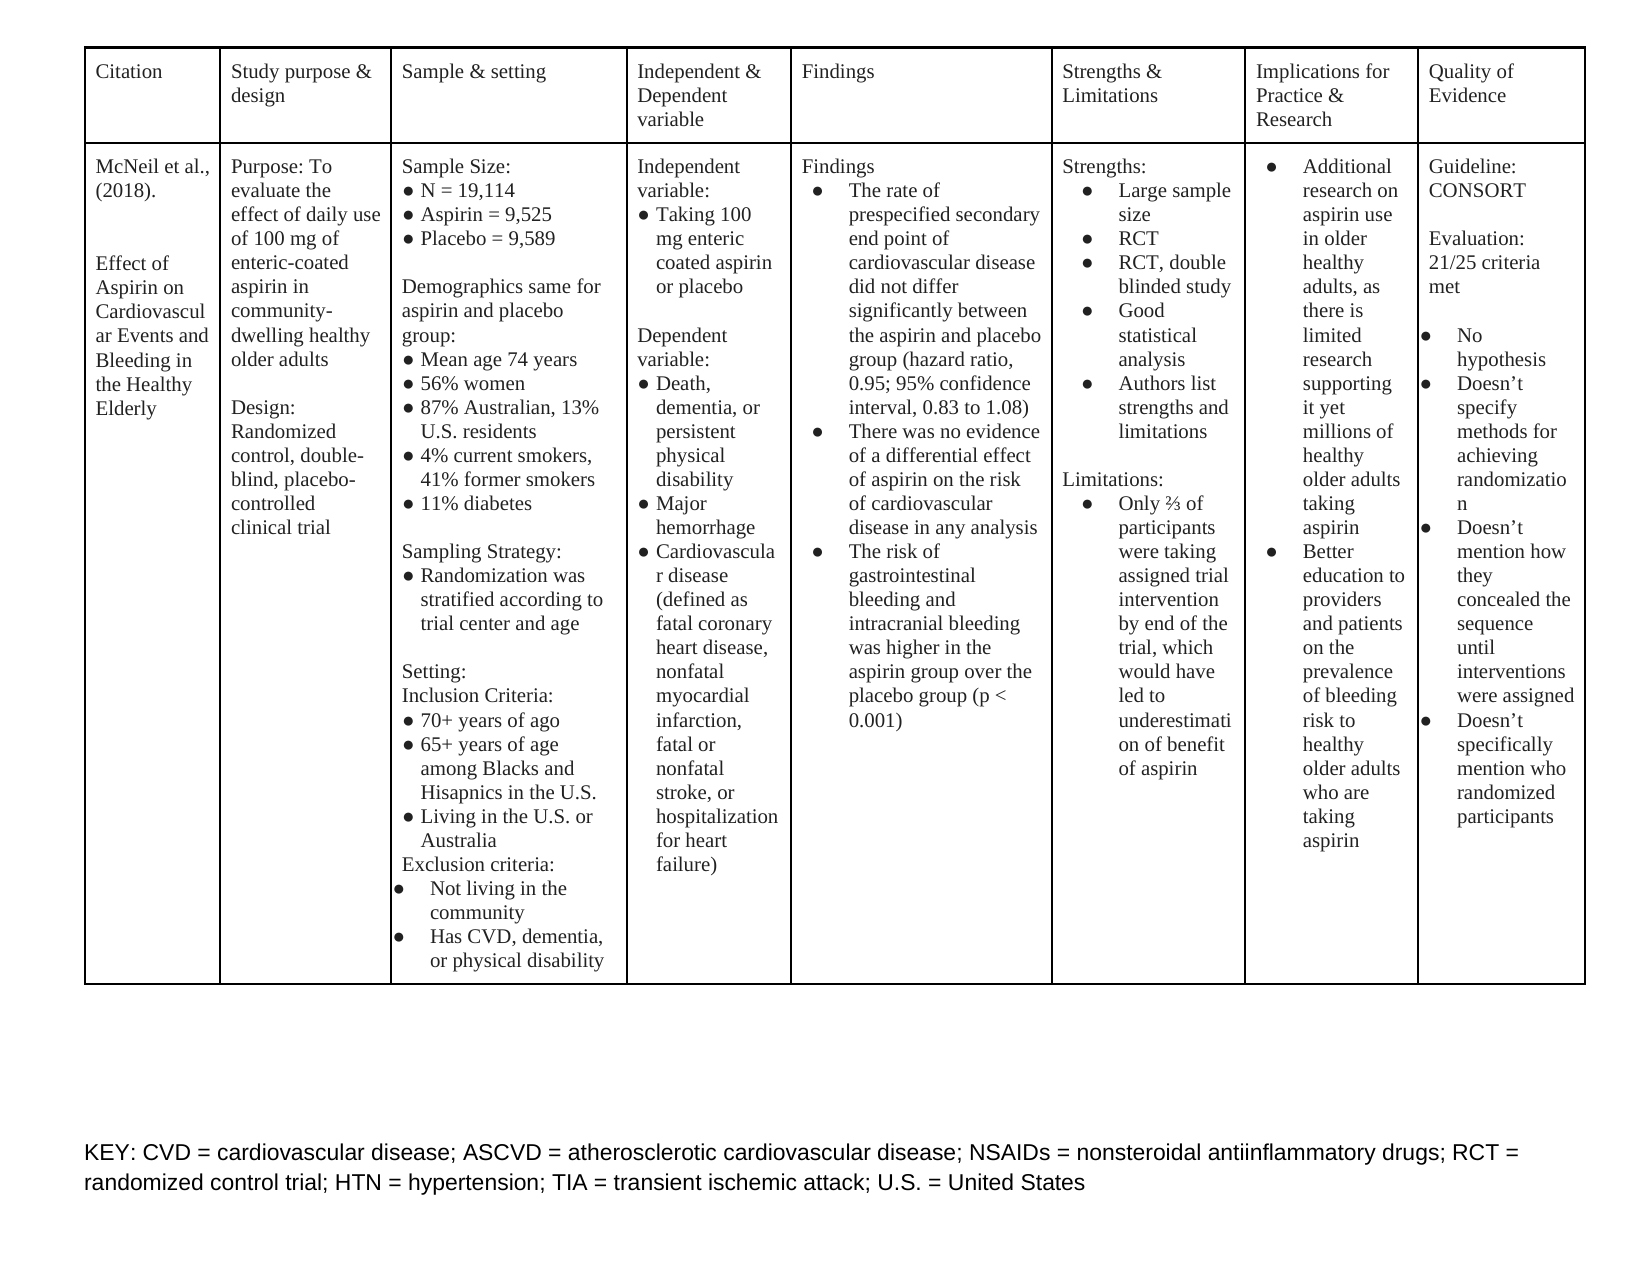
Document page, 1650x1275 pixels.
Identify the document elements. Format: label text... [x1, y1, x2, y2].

table_cell Purpose: To evaluate the effect of daily use of 100 mg of enteric-coated aspirin in community-dwelling healthy older adults Design: Randomized control, double-blind, placebo-controlled clinical trial [221, 144, 390, 983]
table_header Strengths & Limitations [1053, 49, 1244, 142]
table_cell Findings The rate of prespecified secondary end point of cardiovascular disease did not differ significantly between the aspirin and placebo group (hazard ratio, 0.95; 95% confidence interval, 0.83 to 1.08) There was no evidence of a differential effect of aspirin on the risk of cardiovascular disease in any analysis The risk of gastrointestinal bleeding and intracranial bleeding was higher in the aspirin group over the placebo group (p < 0.001) [792, 144, 1051, 983]
table_header Independent & Dependent variable [628, 49, 790, 142]
table_cell Guideline: CONSORT Evaluation: 21/25 criteria met No hypothesis Doesn’t specify methods for achieving randomization Doesn’t mention how they concealed the sequence until interventions were assigned Doesn’t specifically mention who randomized participants [1419, 144, 1584, 983]
table_header Quality of Evidence [1419, 49, 1584, 142]
table_cell Independent variable: Taking 100 mg enteric coated aspirin or placebo Dependent variable: Death, dementia, or persistent physical disability Major hemorrhage Cardiovascular disease (defined as fatal coronary heart disease, nonfatal myocardial infarction, fatal or nonfatal stroke, or hospitalization for heart failure) [628, 144, 790, 983]
table_cell Additional research on aspirin use in older healthy adults, as there is limited research supporting it yet millions of healthy older adults taking aspirin Better education to providers and patients on the prevalence of bleeding risk to healthy older adults who are taking aspirin [1246, 144, 1417, 983]
table_cell McNeil et al., (2018). Effect of Aspirin on Cardiovascular Events and Bleeding in the Healthy Elderly [86, 144, 219, 983]
table_header Findings [792, 49, 1051, 142]
table_header Implications for Practice & Research [1246, 49, 1417, 142]
table_header Sample & setting [392, 49, 626, 142]
table_cell Strengths: Large sample size RCT RCT, double blinded study Good statistical analysis Authors list strengths and limitations Limitations: Only ⅔ of participants were taking assigned trial intervention by end of the trial, which would have led to underestimation of benefit of aspirin [1053, 144, 1244, 983]
table_cell Sample Size: N = 19,114 Aspirin = 9,525 Placebo = 9,589 Demographics same for aspirin and placebo group: Mean age 74 years 56% women 87% Australian, 13% U.S. residents 4% current smokers, 41% former smokers 11% diabetes Sampling Strategy: Randomization was stratified according to trial center and age Setting: Inclusion Criteria: 70+ years of ago 65+ years of age among Blacks and Hisapnics in the U.S. Living in the U.S. or Australia Exclusion criteria: Not living in the community Has CVD, dementia, or physical disability [392, 144, 626, 983]
table_header Citation [86, 49, 219, 142]
table_header Study purpose & design [221, 49, 390, 142]
